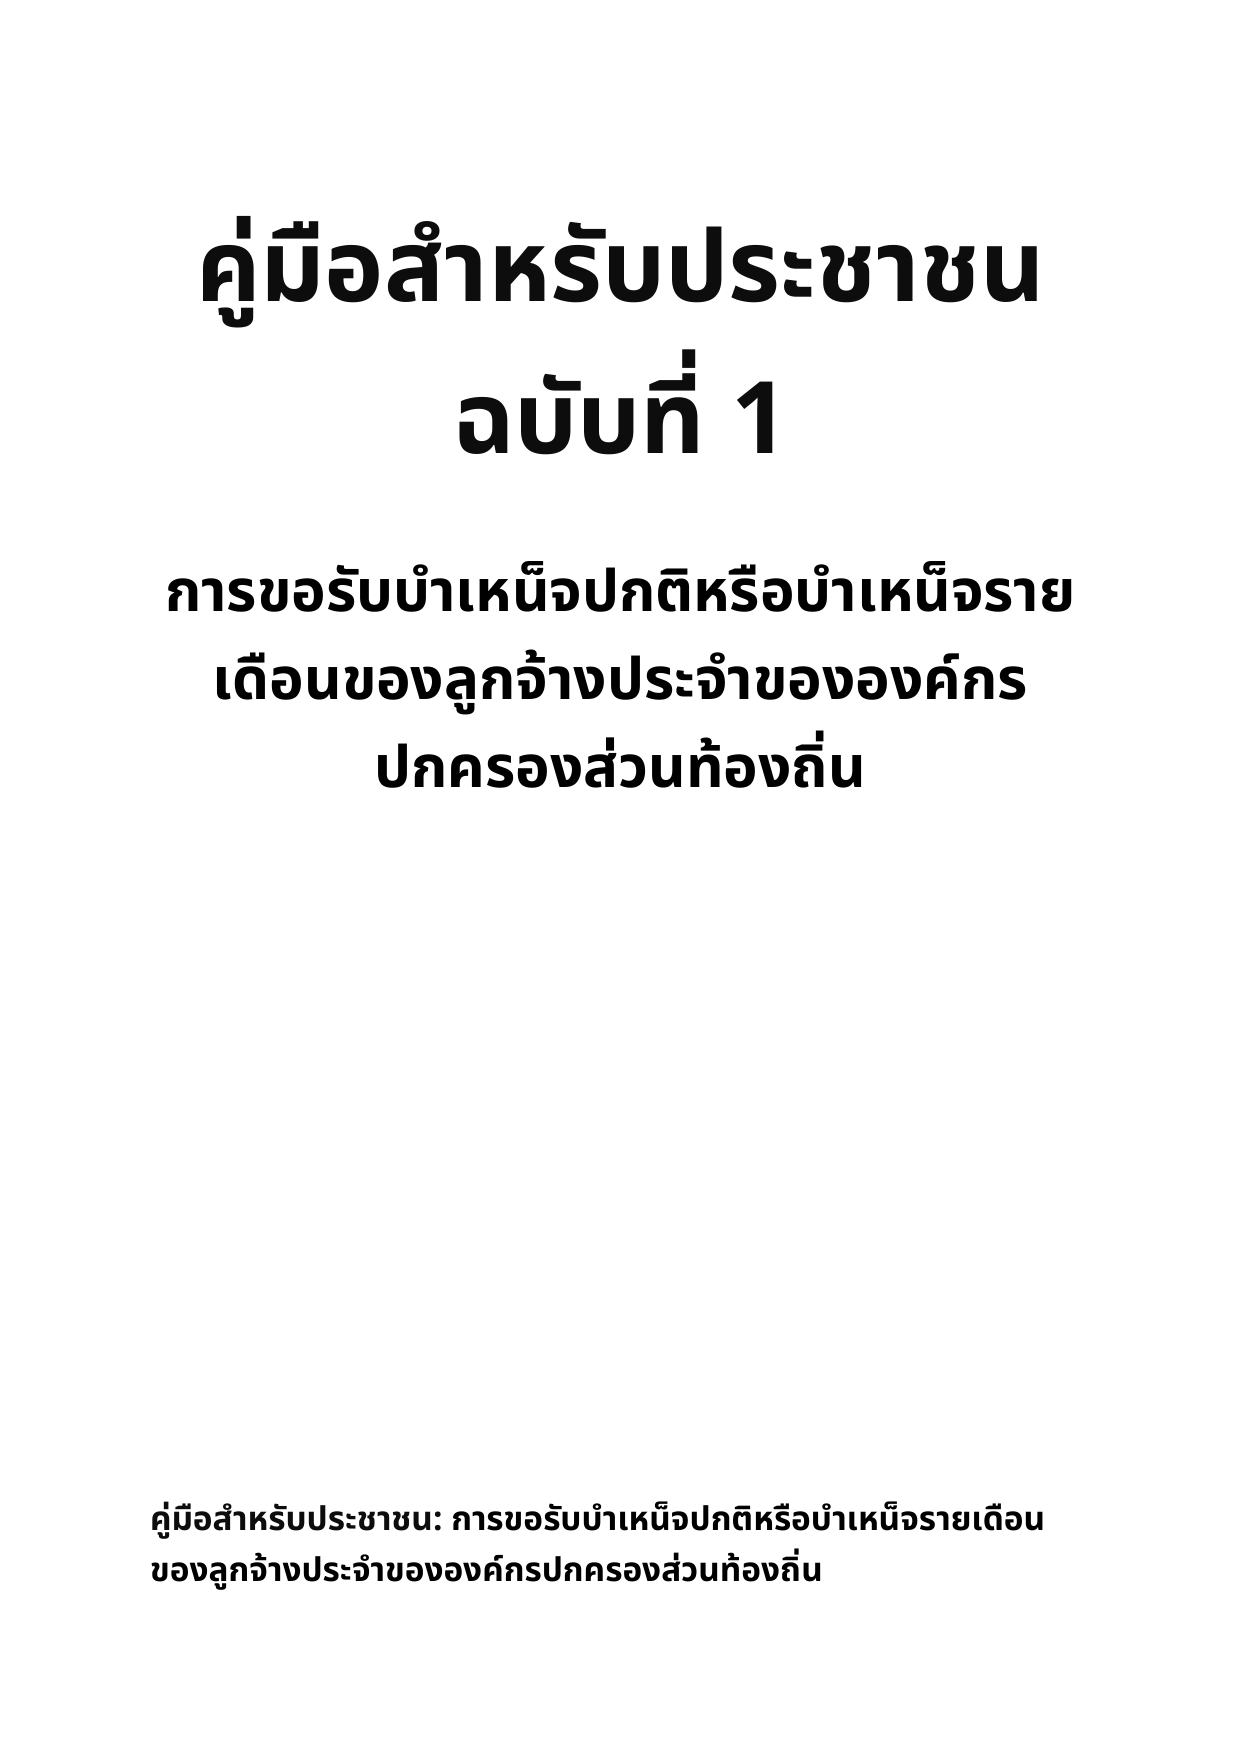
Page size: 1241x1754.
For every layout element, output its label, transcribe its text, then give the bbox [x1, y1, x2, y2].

text การขอรับบำเหน็จปกติหรือบำเหน็จรายเดือนของลูกจ้างประจำขององค์กรปกครองส่วนท้องถิ่น [150, 549, 1090, 814]
text คู่มือสำหรับประชาชน ฉบับที่ 1 [150, 195, 1090, 498]
text คู่มือสำหรับประชาชน: การขอรับบำเหน็จปกติหรือบำเหน็จรายเดือนของลูกจ้างประจำขององค์กรปกครองส่วนท้องถิ่น [150, 1495, 1090, 1596]
